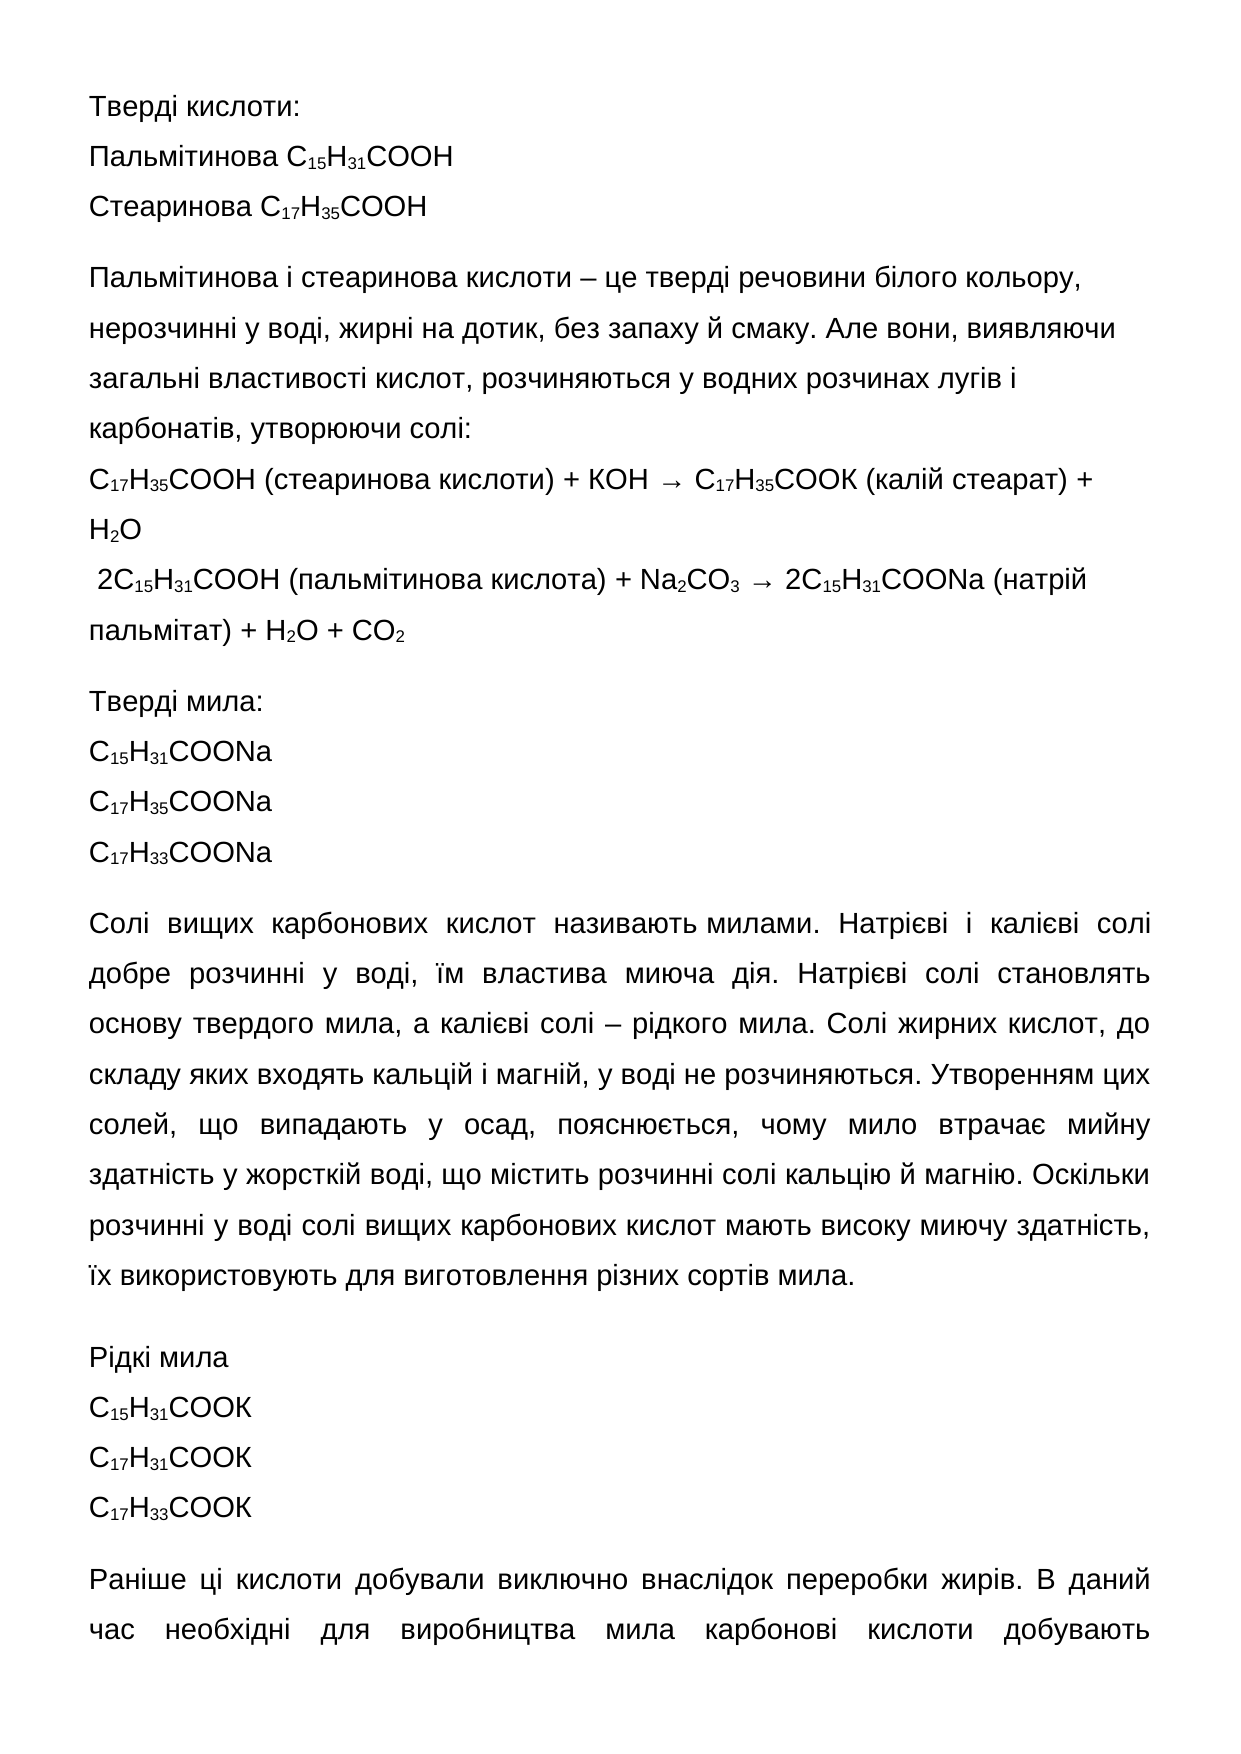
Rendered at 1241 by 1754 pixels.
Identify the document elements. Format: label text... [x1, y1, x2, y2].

text Солі вищих карбонових кислот називають милами. Натрієві і калієві солі добре розчинні у воді, їм властива миюча дія. Натрієві солі становлять основу твердого мила, а калієві солі – рідкого мила. Солі жирних кислот, до складу яких входять кальцій і магній, у воді не розчиняються. Утворенням цих солей, що випадають у осад, пояснюється, чому мило втрачає мийну здатність у жорсткій воді, що містить розчинні солі кальцію й магнію. Оскільки розчинні у воді солі вищих карбонових кислот мають високу миючу здатність, їх використовують для виготовлення різних сортів мила. [89, 906, 1152, 1292]
text Тверді кислоти: Пальмітинова С15Н31СООН Стеаринова С17Н35СООН [89, 89, 1152, 223]
text Рідкі мила С15Н31СООК С17Н31СООК С17Н33СООК [89, 1339, 1152, 1524]
text Тверді мила: С15Н31СООNa С17Н35СООNa С17Н33СООNa [89, 684, 1152, 868]
text Пальмітинова і стеаринова кислоти – це тверді речовини білого кольору, нерозчинні у воді, жирні на дотик, без запаху й смаку. Але вони, виявляючи загальні властивості кислот, розчиняються у водних розчинах лугів і карбонатів, утворюючи солі: С17Н35СООН (стеаринова кислоти) + КОН → С17Н35СООК (калій стеарат) + Н2О 2С15Н31СООН (пальмітинова кислота) + Na2CO3 → 2С15Н31СООNa (натрій пальмітат) + Н2О + CO2 [89, 260, 1152, 646]
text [89, 1562, 1152, 1646]
